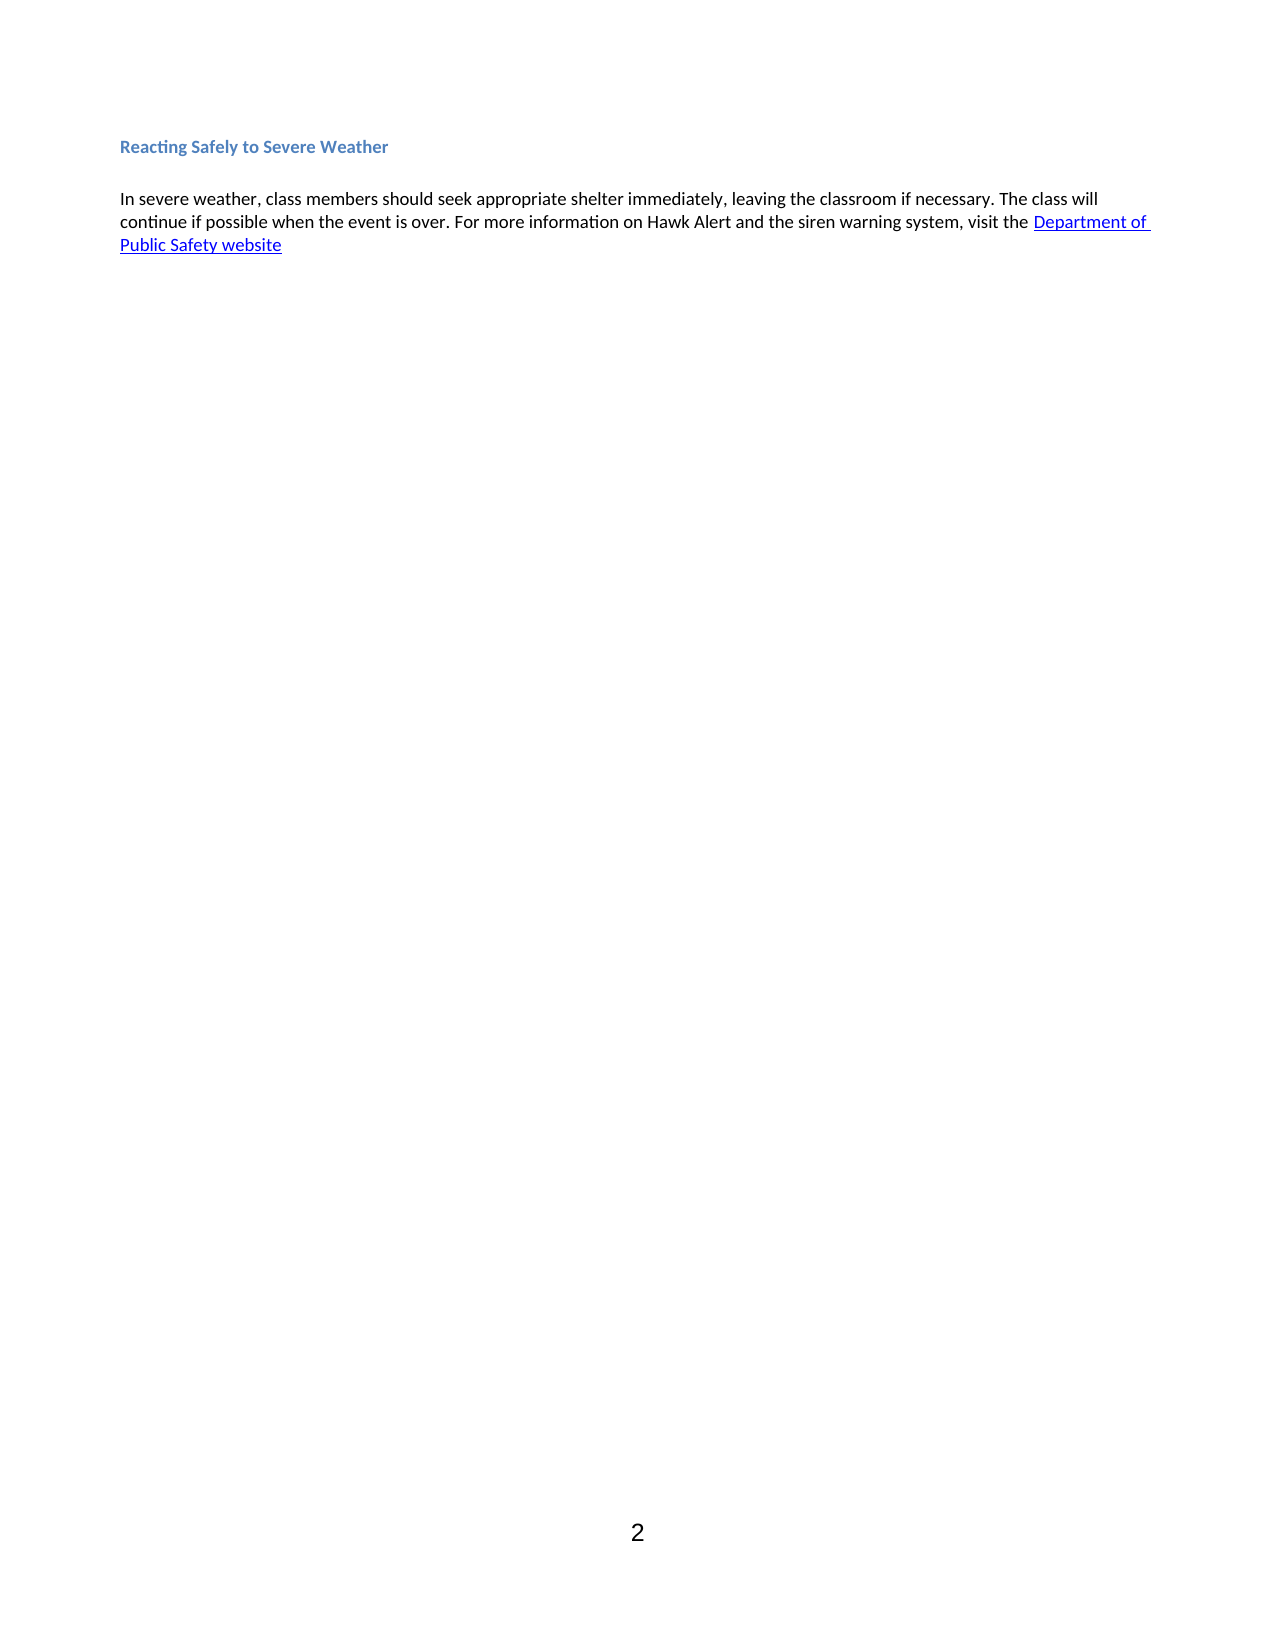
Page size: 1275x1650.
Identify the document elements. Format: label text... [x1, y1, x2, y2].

subtitle Reacting Safely to Severe Weather [120, 135, 1155, 158]
text In severe weather, class members should seek appropriate shelter immediately, leaving the classroom if necessary. The class will continue if possible when the event is over. For more information on Hawk Alert and the siren warning system, visit the Department of Public Safety website [120, 187, 1155, 256]
